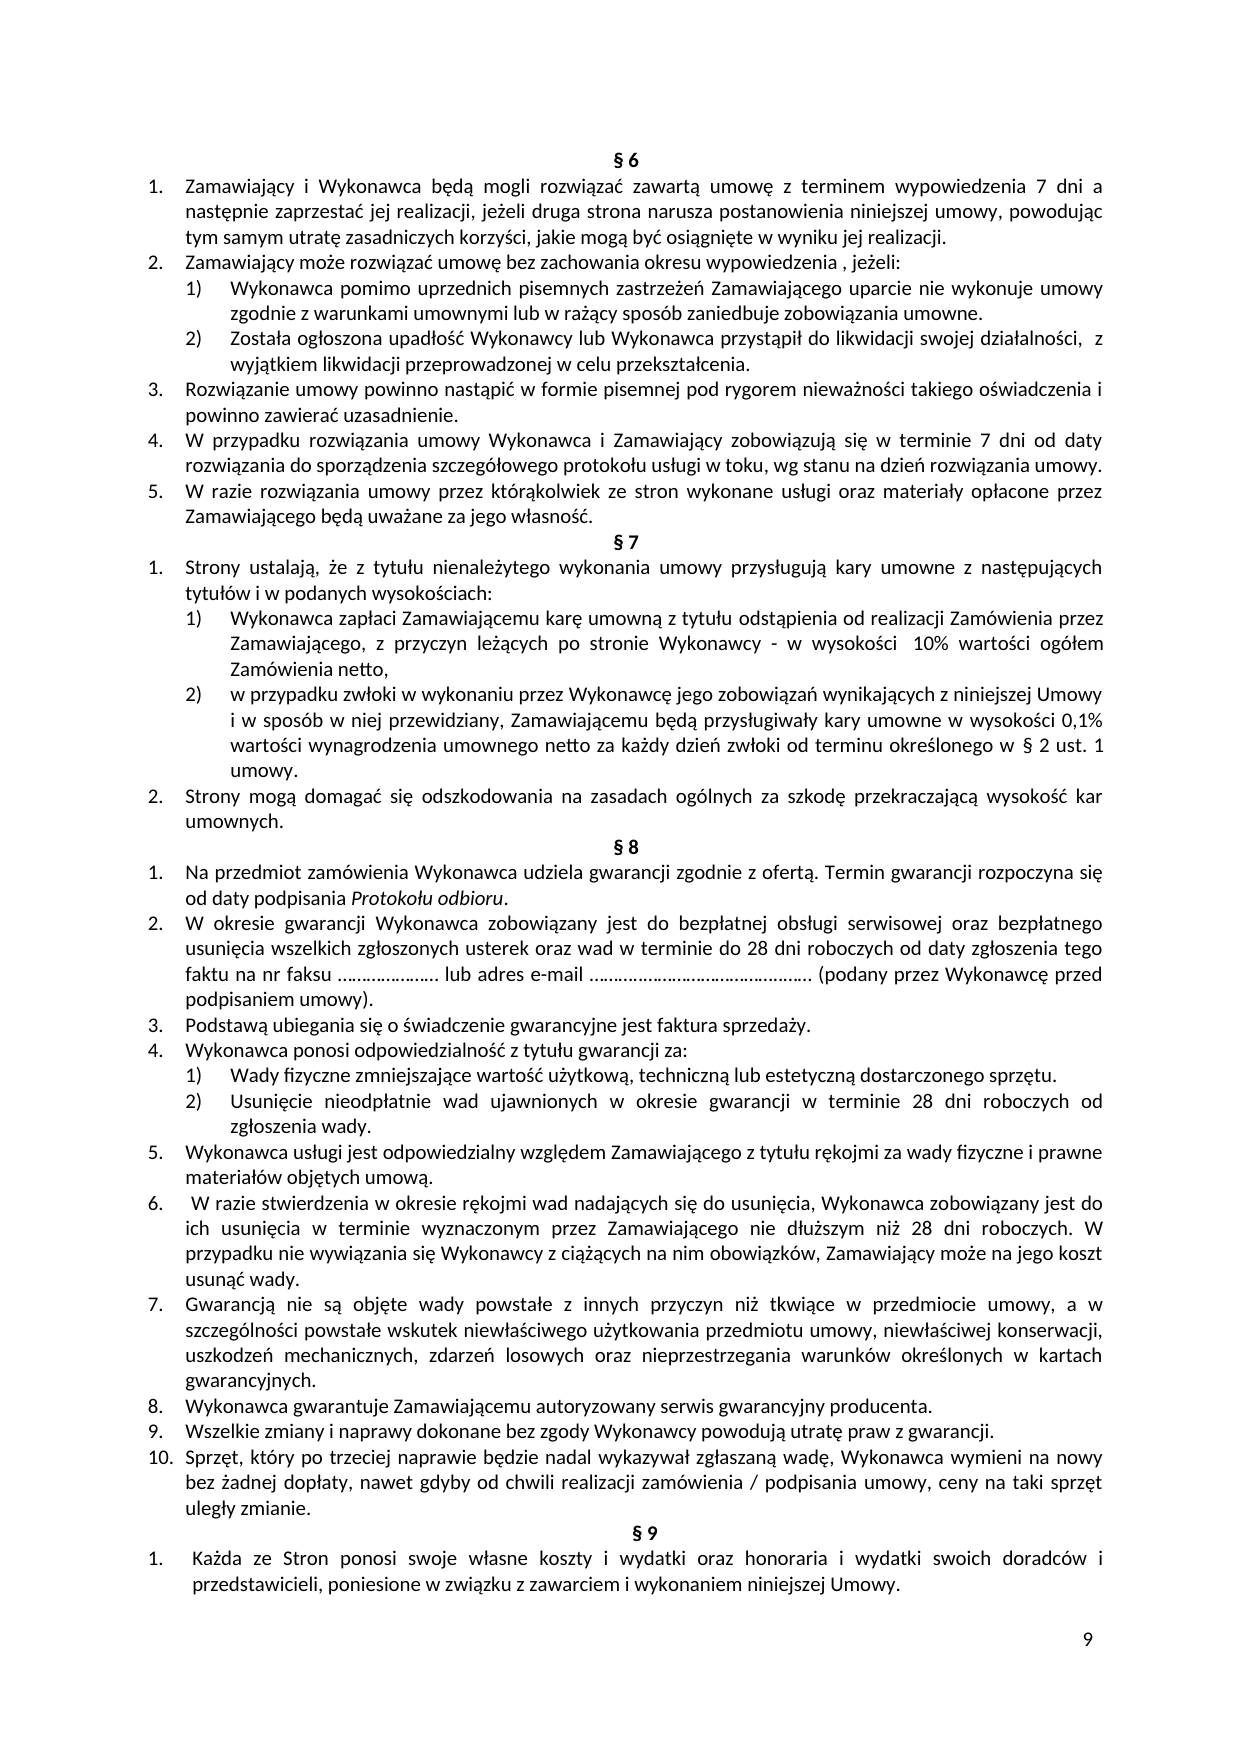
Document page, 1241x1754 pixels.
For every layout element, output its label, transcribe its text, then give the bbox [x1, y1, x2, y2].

list Została ogłoszona upadłość Wykonawcy lub Wykonawca przystąpił do likwidacji swojej działalności, z wyjątkiem likwidacji przeprowadzonej w celu przekształcenia. [185, 326, 1104, 376]
text § 9 [185, 1520, 1104, 1546]
list Wszelkie zmiany i naprawy dokonane bez zgody Wykonawcy powodują utratę praw z gwarancji. [148, 1418, 1104, 1444]
list Wykonawca usługi jest odpowiedzialny względem Zamawiającego z tytułu rękojmi za wady fizyczne i prawne materiałów objętych umową. [148, 1139, 1104, 1190]
list Strony ustalają, że z tytułu nienależytego wykonania umowy przysługują kary umowne z następujących tytułów i w podanych wysokościach: [148, 554, 1104, 605]
list w przypadku zwłoki w wykonaniu przez Wykonawcę jego zobowiązań wynikających z niniejszej Umowy i w sposób w niej przewidziany, Zamawiającemu będą przysługiwały kary umowne w wysokości 0,1% wartości wynagrodzenia umownego netto za każdy dzień zwłoki od terminu określonego w § 2 ust. 1 umowy. [185, 681, 1104, 783]
list W razie rozwiązania umowy przez którąkolwiek ze stron wykonane usługi oraz materiały opłacone przez Zamawiającego będą uważane za jego własność. [148, 478, 1104, 529]
list Rozwiązanie umowy powinno nastąpić w formie pisemnej pod rygorem nieważności takiego oświadczenia i powinno zawierać uzasadnienie. [148, 376, 1104, 427]
list Wykonawca gwarantuje Zamawiającemu autoryzowany serwis gwarancyjny producenta. [148, 1393, 1104, 1418]
list W przypadku rozwiązania umowy Wykonawca i Zamawiający zobowiązują się w terminie 7 dni od daty rozwiązania do sporządzenia szczegółowego protokołu usługi w toku, wg stanu na dzień rozwiązania umowy. [148, 427, 1104, 478]
text § 6 [148, 148, 1104, 173]
list Sprzęt, który po trzeciej naprawie będzie nadal wykazywał zgłaszaną wadę, Wykonawca wymieni na nowy bez żadnej dopłaty, nawet gdyby od chwili realizacji zamówienia / podpisania umowy, ceny na taki sprzęt uległy zmianie. [148, 1444, 1104, 1520]
list Wykonawca pomimo uprzednich pisemnych zastrzeżeń Zamawiającego uparcie nie wykonuje umowy zgodnie z warunkami umownymi lub w rażący sposób zaniedbuje zobowiązania umowne. [185, 275, 1104, 326]
list W okresie gwarancji Wykonawca zobowiązany jest do bezpłatnej obsługi serwisowej oraz bezpłatnego usunięcia wszelkich zgłoszonych usterek oraz wad w terminie do 28 dni roboczych od daty zgłoszenia tego faktu na nr faksu ………………… lub adres e-mail ………..………………………..…… (podany przez Wykonawcę przed podpisaniem umowy). [148, 910, 1104, 1012]
list Zamawiający może rozwiązać umowę bez zachowania okresu wypowiedzenia , jeżeli: [148, 249, 1104, 275]
list Zamawiający i Wykonawca będą mogli rozwiązać zawartą umowę z terminem wypowiedzenia 7 dni a następnie zaprzestać jej realizacji, jeżeli druga strona narusza postanowienia niniejszej umowy, powodując tym samym utratę zasadniczych korzyści, jakie mogą być osiągnięte w wyniku jej realizacji. [148, 173, 1104, 249]
list Strony mogą domagać się odszkodowania na zasadach ogólnych za szkodę przekraczającą wysokość kar umownych. [148, 783, 1104, 834]
list Gwarancją nie są objęte wady powstałe z innych przyczyn niż tkwiące w przedmiocie umowy, a w szczególności powstałe wskutek niewłaściwego użytkowania przedmiotu umowy, niewłaściwej konserwacji, uszkodzeń mechanicznych, zdarzeń losowych oraz nieprzestrzegania warunków określonych w kartach gwarancyjnych. [148, 1291, 1104, 1393]
list Wykonawca ponosi odpowiedzialność z tytułu gwarancji za: [148, 1037, 1104, 1063]
list W razie stwierdzenia w okresie rękojmi wad nadających się do usunięcia, Wykonawca zobowiązany jest do ich usunięcia w terminie wyznaczonym przez Zamawiającego nie dłuższym niż 28 dni roboczych. W przypadku nie wywiązania się Wykonawcy z ciążących na nim obowiązków, Zamawiający może na jego koszt usunąć wady. [148, 1190, 1104, 1291]
text § 7 [148, 529, 1104, 554]
list Każda ze Stron ponosi swoje własne koszty i wydatki oraz honoraria i wydatki swoich doradców i przedstawicieli, poniesione w związku z zawarciem i wykonaniem niniejszej Umowy. [148, 1546, 1104, 1596]
text § 8 [148, 834, 1104, 859]
list Podstawą ubiegania się o świadczenie gwarancyjne jest faktura sprzedaży. [148, 1012, 1104, 1037]
list Wady fizyczne zmniejszające wartość użytkową, techniczną lub estetyczną dostarczonego sprzętu. [185, 1063, 1104, 1088]
list Usunięcie nieodpłatnie wad ujawnionych w okresie gwarancji w terminie 28 dni roboczych od zgłoszenia wady. [185, 1088, 1104, 1139]
list Na przedmiot zamówienia Wykonawca udziela gwarancji zgodnie z ofertą. Termin gwarancji rozpoczyna się od daty podpisania Protokołu odbioru. [148, 859, 1104, 910]
list Wykonawca zapłaci Zamawiającemu karę umowną z tytułu odstąpienia od realizacji Zamówienia przez Zamawiającego, z przyczyn leżących po stronie Wykonawcy - w wysokości 10% wartości ogółem Zamówienia netto, [185, 605, 1104, 681]
